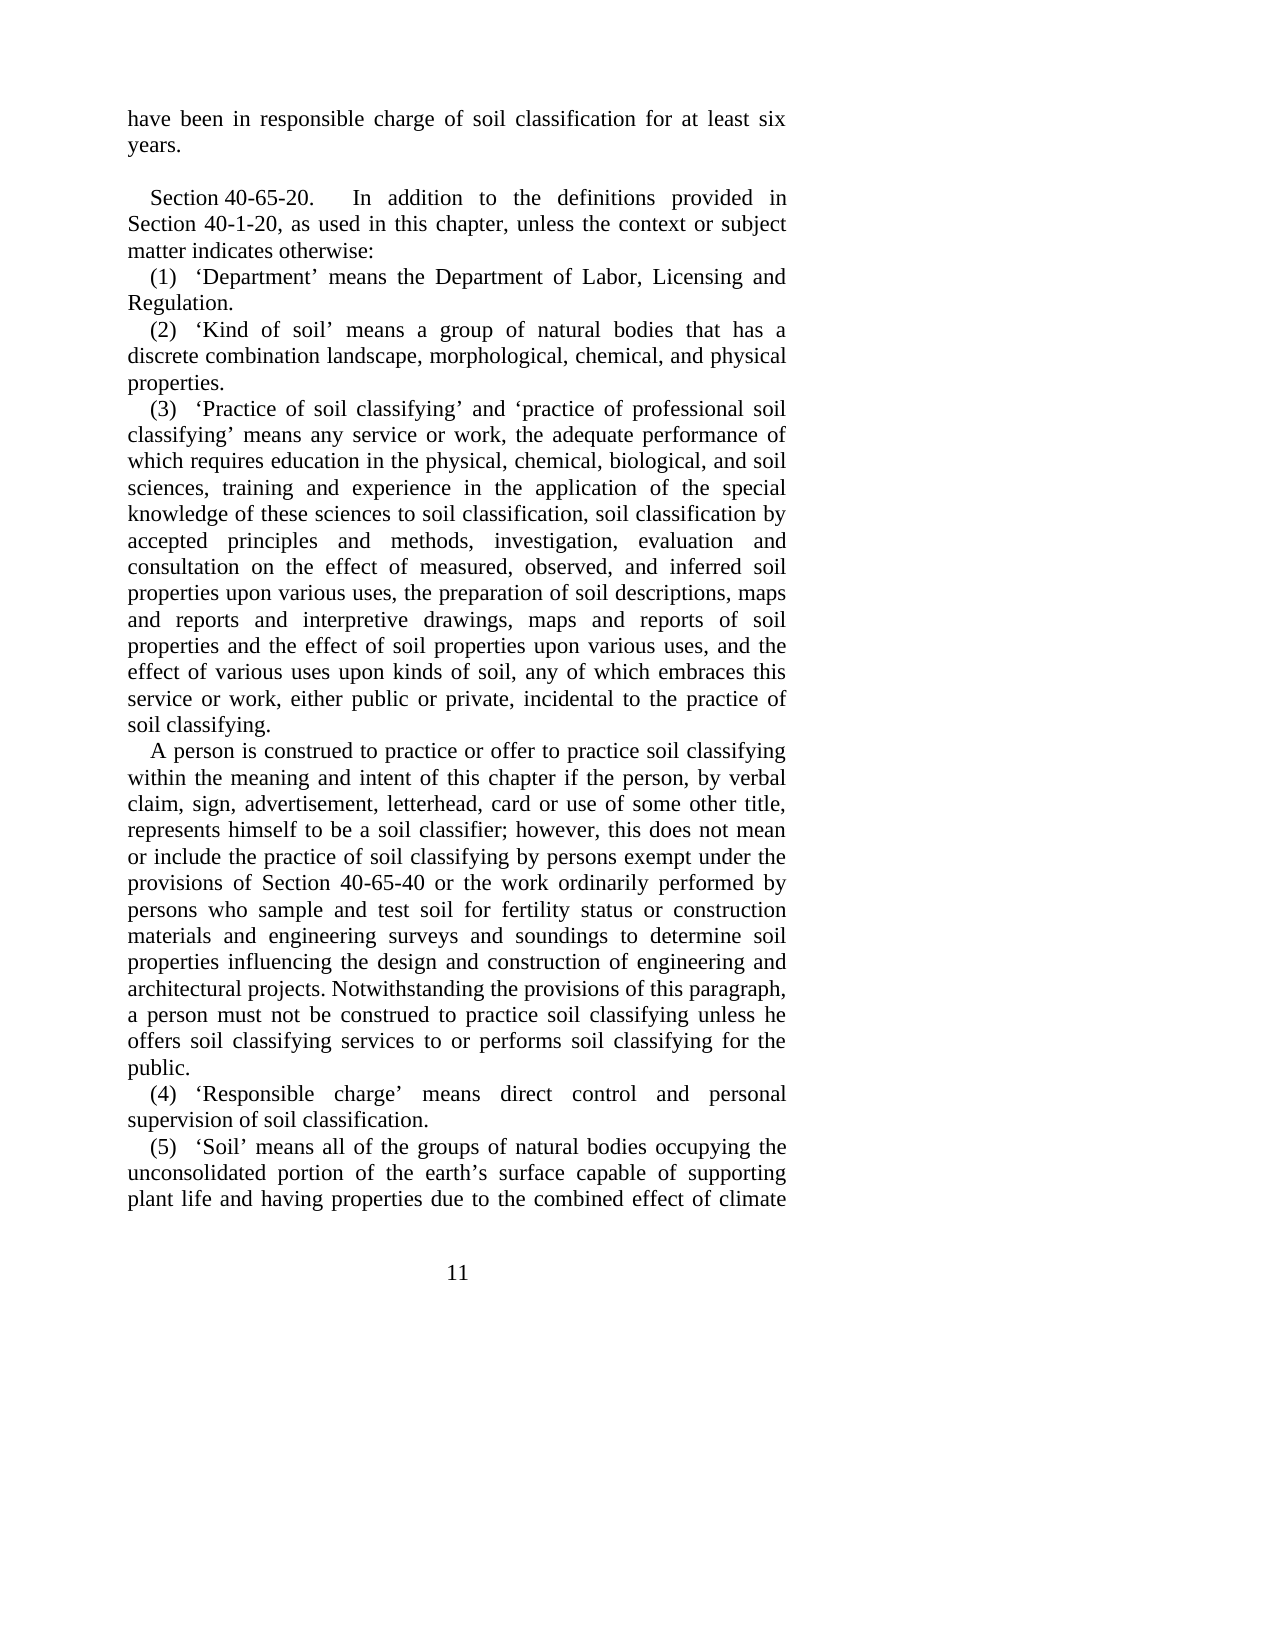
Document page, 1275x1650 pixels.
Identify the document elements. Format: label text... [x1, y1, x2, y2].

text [127, 1133, 787, 1212]
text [127, 105, 787, 158]
text (2) ‘Kind of soil’ means a group of natural bodies that has a discrete combination landscape, morphological, chemical, and physical properties. [127, 316, 787, 395]
text A person is construed to practice or offer to practice soil classifying within the meaning and intent of this chapter if the person, by verbal claim, sign, advertisement, letterhead, card or use of some other title, represents himself to be a soil classifier; however, this does not mean or include the practice of soil classifying by persons exempt under the provisions of Section 40-65-40 or the work ordinarily performed by persons who sample and test soil for fertility status or construction materials and engineering surveys and soundings to determine soil properties influencing the design and construction of engineering and architectural projects. Notwithstanding the provisions of this paragraph, a person must not be construed to practice soil classifying unless he offers soil classifying services to or performs soil classifying for the public. [127, 737, 787, 1080]
text (1) ‘Department’ means the Department of Labor, Licensing and Regulation. [127, 263, 787, 316]
text (4) ‘Responsible charge’ means direct control and personal supervision of soil classification. [127, 1080, 787, 1133]
text Section 40-65-20. In addition to the definitions provided in Section 40-1-20, as used in this chapter, unless the context or subject matter indicates otherwise: [127, 184, 787, 263]
text (3) ‘Practice of soil classifying’ and ‘practice of professional soil classifying’ means any service or work, the adequate performance of which requires education in the physical, chemical, biological, and soil sciences, training and experience in the application of the special knowledge of these sciences to soil classification, soil classification by accepted principles and methods, investigation, evaluation and consultation on the effect of measured, observed, and inferred soil properties upon various uses, the preparation of soil descriptions, maps and reports and interpretive drawings, maps and reports of soil properties and the effect of soil properties upon various uses, and the effect of various uses upon kinds of soil, any of which embraces this service or work, either public or private, incidental to the practice of soil classifying. [127, 395, 787, 737]
